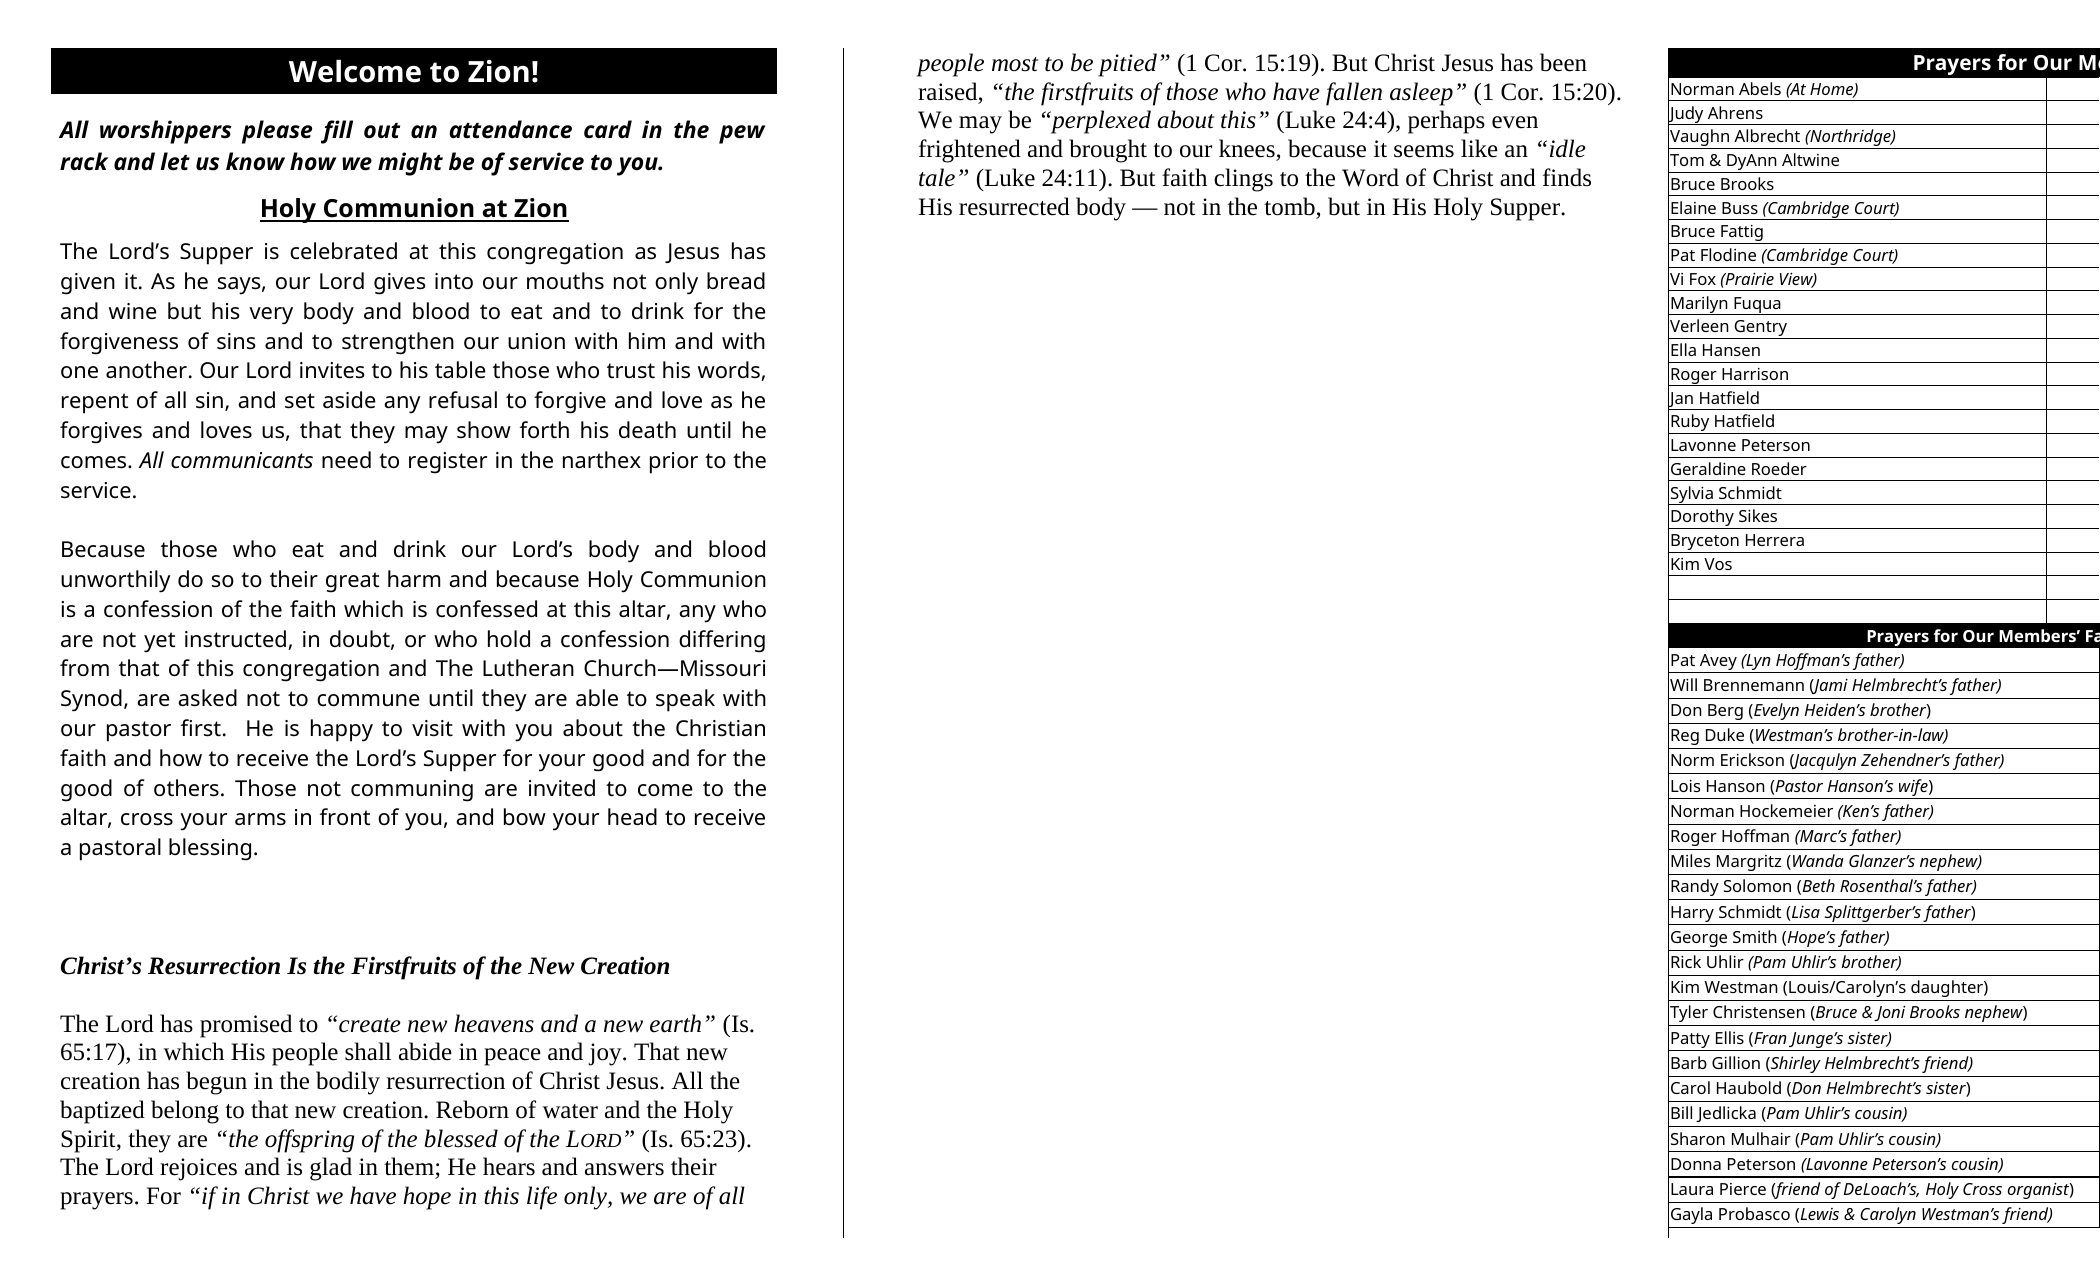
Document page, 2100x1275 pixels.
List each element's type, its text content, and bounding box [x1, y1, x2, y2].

table_cell [1669, 600, 2046, 623]
text Because those who eat and drink our Lord’s body and blood unworthily do so to their great harm and because Holy Communion is a confession of the faith which is confessed at this altar, any who are not yet instructed, in doubt, or who hold a confession differing from that of this congregation and The Lutheran Church—Missouri Synod, are asked not to commune until they are able to speak with our pastor first. He is happy to visit with you about the Christian faith and how to receive the Lord’s Supper for your good and for the good of others. Those not communing are invited to come to the altar, cross your arms in front of you, and bow your head to receive a pastoral blessing. [60, 534, 768, 862]
table_cell Healing [2047, 290, 2100, 314]
text Holy Communion at Zion [60, 191, 768, 225]
table_cell Bruce Fattig [1669, 220, 2046, 243]
table_cell Healing [2047, 100, 2100, 124]
table_cell Bruce Brooks [1669, 173, 2046, 195]
table_cell Miles Margritz (Wanda Glanzer’s nephew) [1669, 850, 2099, 874]
table_cell Healing [2047, 243, 2100, 267]
table_cell Kim Westman (Louis/Carolyn’s daughter) [1669, 976, 2099, 1000]
table_cell Healing [2047, 267, 2100, 290]
table_cell Ella Hansen [1669, 339, 2046, 362]
table_cell Judy Ahrens [1669, 101, 2046, 124]
table_cell Healing [2047, 528, 2100, 552]
table_cell [2047, 599, 2100, 623]
table_cell Gayla Probasco (Lewis & Carolyn Westman’s friend) [1669, 1203, 2099, 1227]
table_cell Don Berg (Evelyn Heiden’s brother) [1669, 699, 2099, 723]
table_cell Healing [2047, 195, 2100, 219]
text All worshippers please fill out an attendance card in the pew rack and let us know how we might be of service to you. [60, 100, 768, 177]
table_cell Barb Gillion (Shirley Helmbrecht’s friend) [1669, 1051, 2099, 1076]
table_cell Patty Ellis (Fran Junge’s sister) [1669, 1026, 2099, 1050]
table_cell Harry Schmidt (Lisa Splittgerber’s father) [1669, 900, 2099, 924]
table_cell Sharon Mulhair (Pam Uhlir’s cousin) [1669, 1127, 2099, 1151]
table_header Prayers for Our Members [1669, 48, 2100, 77]
table_cell Norman Abels (At Home) [1669, 78, 2046, 100]
table_cell Elaine Buss (Cambridge Court) [1669, 196, 2046, 219]
text The Lord’s Supper is celebrated at this congregation as Jesus has given it. As he says, our Lord gives into our mouths not only bread and wine but his very body and blood to eat and to drink for the forgiveness of sins and to strengthen our union with him and with one another. Our Lord invites to his table those who trust his words, repent of all sin, and set aside any refusal to forgive and love as he forgives and loves us, that they may show forth his death until he comes. All communicants need to register in the narthex prior to the service. [60, 236, 768, 504]
table_cell Dorothy Sikes [1669, 505, 2046, 528]
table_cell Healing [2047, 148, 2100, 172]
table_cell Donna Peterson (Lavonne Peterson’s cousin) [1669, 1152, 2099, 1176]
table_cell Geraldine Roeder [1669, 458, 2046, 480]
table_cell Healing [2047, 314, 2100, 338]
table_cell Healing [2047, 362, 2100, 385]
table_cell Healing [2047, 124, 2100, 148]
table_cell Healing [2047, 385, 2100, 409]
text The Lord has promised to “create new heavens and a new earth” (Is. 65:17), in which His people shall abide in peace and joy. That new creation has begun in the bodily resurrection of Christ Jesus. All the baptized belong to that new creation. Reborn of water and the Holy Spirit, they are “the offspring of the blessed of the Lord” (Is. 65:23). The Lord rejoices and is glad in them; He hears and answers their prayers. For “if in Christ we have hope in this life only, we are of all people most to be pitied” (1 Cor. 15:19). But Christ Jesus has been raised, “the firstfruits of those who have fallen asleep” (1 Cor. 15:20). We may be “perplexed about this” (Luke 24:4), perhaps even frightened and brought to our knees, because it seems like an “idle tale” (Luke 24:11). But faith clings to the Word of Christ and finds His resurrected body — not in the tomb, but in His Holy Supper. [60, 1009, 768, 1210]
table_cell Pat Avey (Lyn Hoffman’s father) [1669, 648, 2099, 672]
table_cell Tom & DyAnn Altwine [1669, 149, 2046, 172]
table_cell Healing [2047, 457, 2100, 480]
table_cell Rick Uhlir (Pam Uhlir’s brother) [1669, 951, 2099, 975]
table_cell Bryceton Herrera [1669, 529, 2046, 552]
table_cell Norm Erickson (Jacqulyn Zehendner’s father) [1669, 749, 2099, 773]
table_cell Lois Hanson (Pastor Hanson’s wife) [1669, 774, 2099, 798]
table_cell Healing [2047, 504, 2100, 528]
table_cell [2047, 575, 2100, 599]
table_cell George Smith (Hope’s father) [1669, 925, 2099, 949]
table_cell Vi Fox (Prairie View) [1669, 268, 2046, 290]
table_cell Will Brennemann (Jami Helmbrecht’s father) [1669, 673, 2099, 697]
table_cell Tyler Christensen (Bruce & Joni Brooks nephew) [1669, 1001, 2099, 1025]
table_cell Pat Flodine (Cambridge Court) [1669, 244, 2046, 267]
table_cell Healing [2047, 172, 2100, 195]
table_cell Vaughn Albrecht (Northridge) [1669, 125, 2046, 148]
table_cell Lavonne Peterson [1669, 434, 2046, 457]
table_cell Carol Haubold (Don Helmbrecht’s sister) [1669, 1077, 2099, 1101]
table_cell Roger Hoffman (Marc’s father) [1669, 825, 2099, 849]
text Christ’s Resurrection Is the Firstfruits of the New Creation [60, 951, 768, 980]
table_cell Sylvia Schmidt [1669, 481, 2046, 504]
table_cell Verleen Gentry [1669, 315, 2046, 338]
table_cell Norman Hockemeier (Ken’s father) [1669, 799, 2099, 823]
table_cell Jan Hatfield [1669, 386, 2046, 409]
table_cell Bill Jedlicka (Pam Uhlir’s cousin) [1669, 1102, 2099, 1126]
table_cell Healing [2047, 219, 2100, 243]
table_cell Healing [2047, 338, 2100, 362]
table_cell [1669, 576, 2046, 599]
table_cell Cancer [2047, 552, 2100, 575]
table_cell Roger Harrison [1669, 363, 2046, 385]
table_cell Prayers for Our Members’ Family & Friends [1669, 624, 2099, 647]
table_cell Reg Duke (Westman’s brother-in-law) [1669, 724, 2099, 748]
table_cell Healing [2047, 433, 2100, 457]
table_cell Marilyn Fuqua [1669, 291, 2046, 314]
text Welcome to Zion! [52, 49, 776, 93]
table_cell Ruby Hatfield [1669, 410, 2046, 433]
table_cell Healing [2047, 77, 2100, 100]
table_cell Healing [2047, 480, 2100, 504]
table_cell Kim Vos [1669, 553, 2046, 575]
table_cell Laura Pierce (friend of DeLoach’s, Holy Cross organist) [1669, 1178, 2099, 1202]
text The Lord has promised to “create new heavens and a new earth” (Is. 65:17), in which His people shall abide in peace and joy. That new creation has begun in the bodily resurrection of Christ Jesus. All the baptized belong to that new creation. Reborn of water and the Holy Spirit, they are “the offspring of the blessed of the Lord” (Is. 65:23). The Lord rejoices and is glad in them; He hears and answers their prayers. For “if in Christ we have hope in this life only, we are of all people most to be pitied” (1 Cor. 15:19). But Christ Jesus has been raised, “the firstfruits of those who have fallen asleep” (1 Cor. 15:20). We may be “perplexed about this” (Luke 24:4), perhaps even frightened and brought to our knees, because it seems like an “idle tale” (Luke 24:11). But faith clings to the Word of Christ and finds His resurrected body — not in the tomb, but in His Holy Supper. [918, 48, 1630, 221]
table_cell Randy Solomon (Beth Rosenthal’s father) [1669, 875, 2099, 899]
table_cell Healing [2047, 409, 2100, 433]
